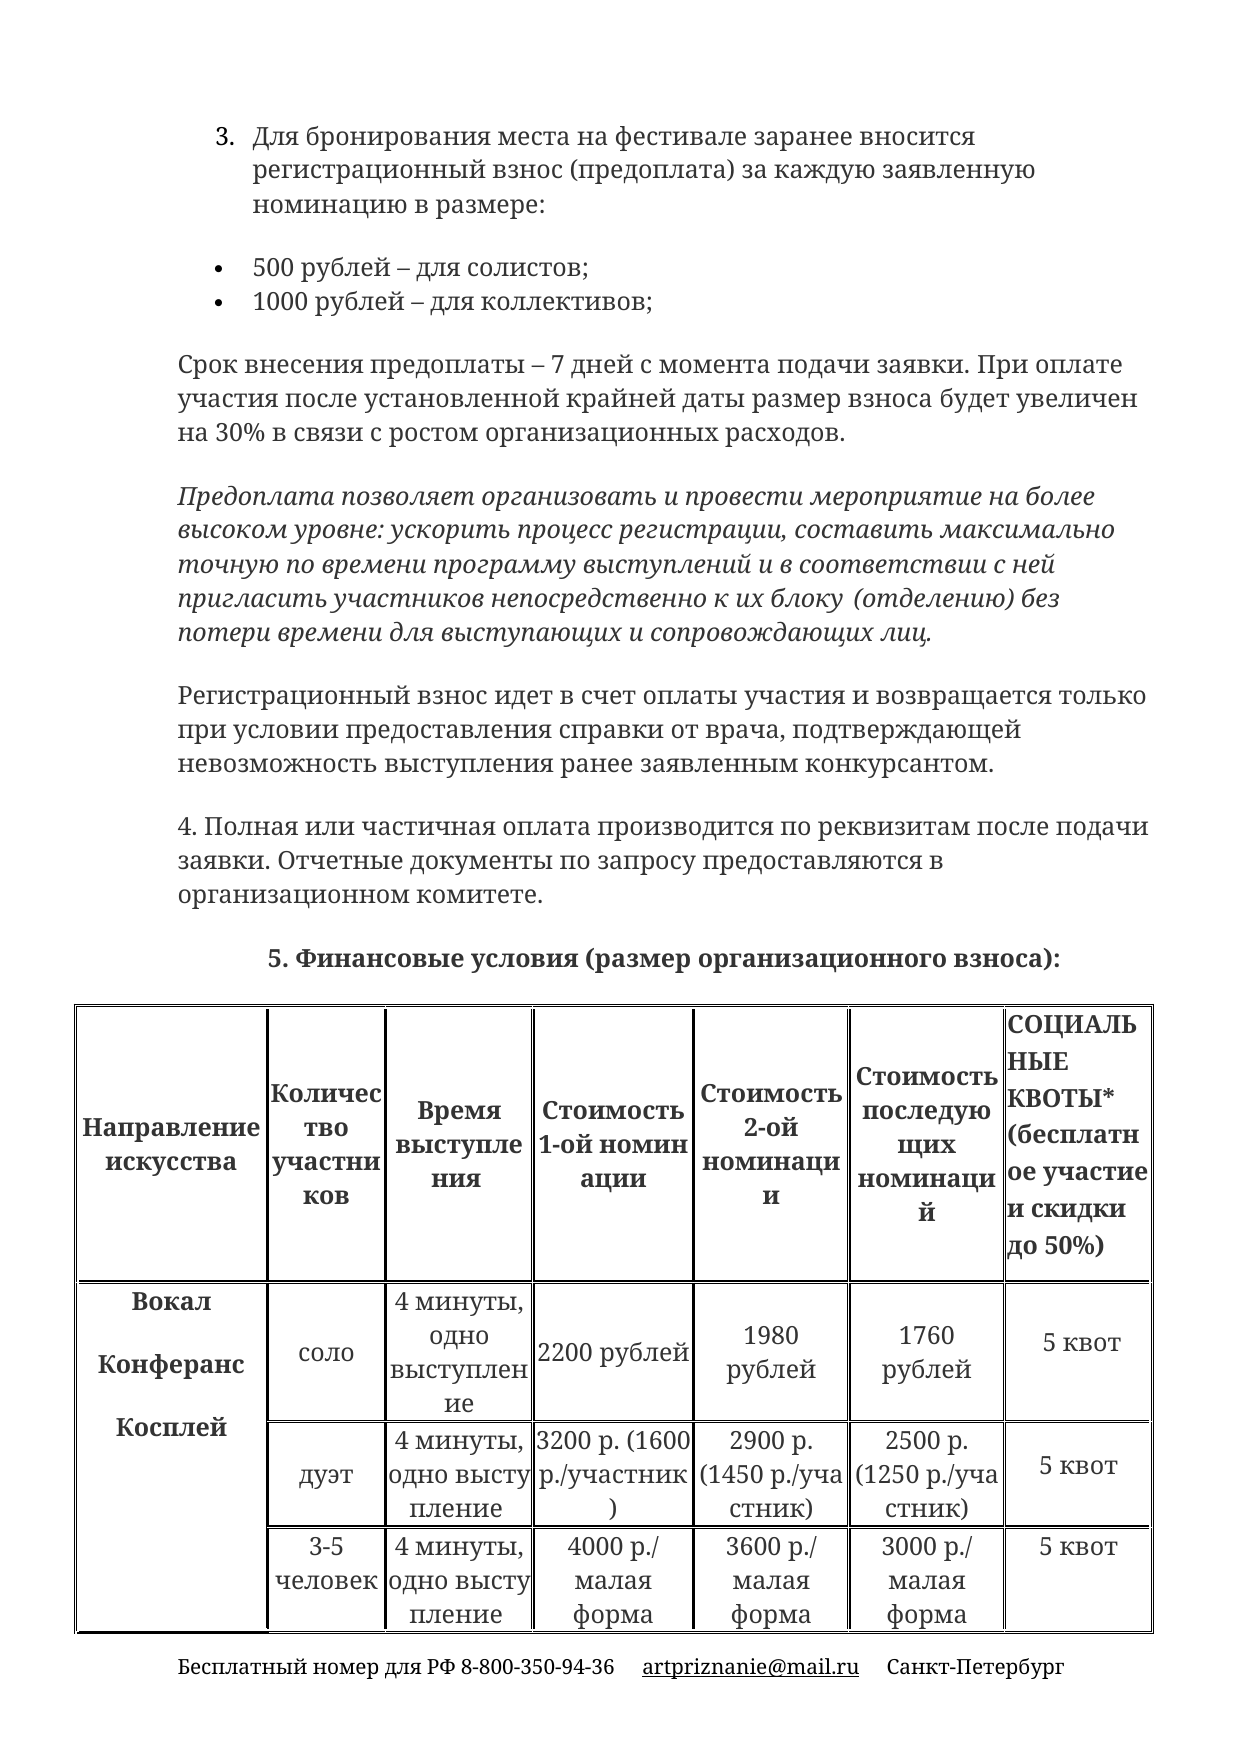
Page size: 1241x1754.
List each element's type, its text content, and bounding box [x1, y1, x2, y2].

text Предоплата позволяет организовать и провести мероприятие на более высоком уровне: ускорить процесс регистрации, составить максимально точную по времени программу выступлений и в соответствии с ней пригласить участников непосредственно к их блоку (отделению) без потери времени для выступающих и сопровождающих лиц. [177, 478, 1152, 648]
table_cell 3000 р./малая форма [849, 1529, 1004, 1631]
table_cell 1760 рублей [851, 1284, 1003, 1420]
text Регистрационный взнос идет в счет оплаты участия и возвращается только при условии предоставления справки от врача, подтверждающей невозможность выступления ранее заявленным конкурсантом. [177, 678, 1152, 780]
subtitle 5. Финансовые условия (размер организационного взноса): [177, 940, 1152, 974]
table_cell 1980 рублей [695, 1284, 847, 1420]
table_cell 3200 р. (1600 р./участник) [535, 1423, 692, 1525]
table_cell соло [269, 1284, 384, 1420]
list 500 рублей – для солистов; [215, 249, 1152, 283]
table_cell 2500 р. (1250 р./участник) [851, 1423, 1003, 1525]
table_cell Вокал Конферанс Косплей [77, 1280, 267, 1631]
table_cell 5 квот [1005, 1525, 1151, 1631]
table_cell 3600 р./малая форма [693, 1525, 849, 1631]
text 4. Полная или частичная оплата производится по реквизитам после подачи заявки. Отчетные документы по запросу предоставляются в организационном комитете. [177, 809, 1152, 911]
list 1000 рублей – для коллективов; [215, 283, 1152, 318]
table_cell 2200 рублей [535, 1284, 692, 1420]
table_cell 3-5 человек [267, 1529, 385, 1631]
text Срок внесения предоплаты – 7 дней с момента подачи заявки. При оплате участия после установленной крайней даты размер взноса будет увеличен на 30% в связи с ростом организационных расходов. [177, 347, 1152, 449]
table_cell 5 квот [1006, 1280, 1151, 1420]
table_cell дуэт [269, 1423, 384, 1525]
table_cell 4 минуты, одно выступление [387, 1423, 531, 1525]
table_header Стоимость 2-ой номинации [693, 1005, 849, 1280]
table_header Стоимость 1-ой номинации [533, 1007, 693, 1280]
table_header Количество участников [267, 1007, 385, 1280]
table_cell 4 минуты, одно выступление [387, 1284, 531, 1420]
table_cell 5 квот [1005, 1420, 1152, 1525]
table_cell 4000 р./малая форма [533, 1529, 693, 1631]
table_header Время выступления [385, 1005, 533, 1280]
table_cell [385, 1525, 533, 1631]
list Для бронирования места на фестивале заранее вносится регистрационный взнос (предоплата) за каждую заявленную номинацию в размере: [215, 118, 1152, 220]
table_cell 2900 р. (1450 р./участник) [695, 1423, 847, 1525]
table_header СОЦИАЛЬНЫЕ КВОТЫ* (бесплатное участие и скидки до 50%) [1005, 1007, 1151, 1280]
table_header Стоимость последующих номинаций [849, 1007, 1004, 1280]
table_header Направление искусства [77, 1007, 267, 1280]
